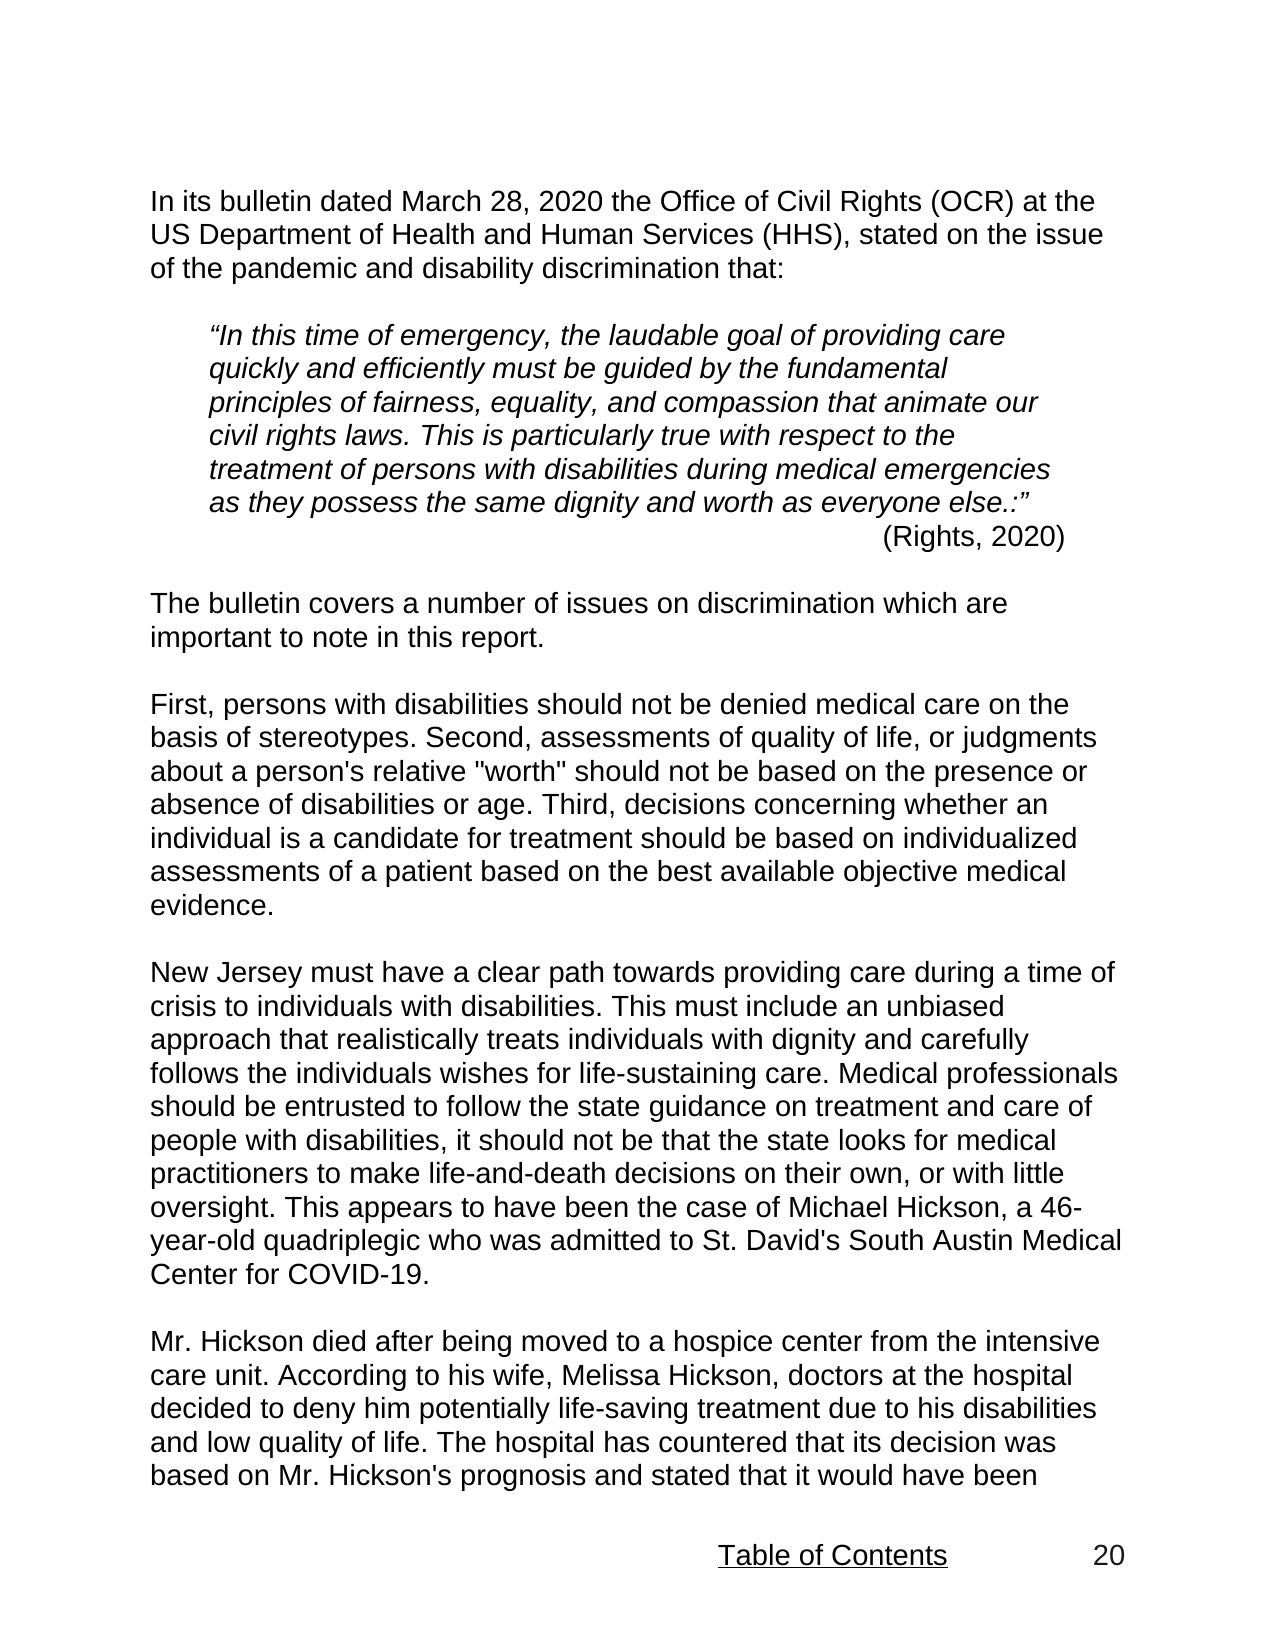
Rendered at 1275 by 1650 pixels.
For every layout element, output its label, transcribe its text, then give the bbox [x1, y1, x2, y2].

text “In this time of emergency, the laudable goal of providing care quickly and efficiently must be guided by the fundamental principles of fairness, equality, and compassion that animate our civil rights laws. This is particularly true with respect to the treatment of persons with disabilities during medical emergencies as they possess the same dignity and worth as everyone else.:” [209, 318, 1065, 519]
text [150, 1290, 1125, 1492]
text The bulletin covers a number of issues on discrimination which are important to note in this report. [150, 586, 1125, 653]
text New Jersey must have a clear path towards providing care during a time of crisis to individuals with disabilities. This must include an unbiased approach that realistically treats individuals with dignity and carefully follows the individuals wishes for life-sustaining care. Medical professionals should be entrusted to follow the state guidance on treatment and care of people with disabilities, it should not be that the state looks for medical practitioners to make life-and-death decisions on their own, or with little oversight. This appears to have been the case of Michael Hickson, a 46-year-old quadriplegic who was admitted to St. David's South Austin Medical Center for COVID-19. [150, 955, 1125, 1290]
text First, persons with disabilities should not be denied medical care on the basis of stereotypes. Second, assessments of quality of life, or judgments about a person's relative "worth" should not be based on the presence or absence of disabilities or age. Third, decisions concerning whether an individual is a candidate for treatment should be based on individualized assessments of a patient based on the best available objective medical evidence. [150, 687, 1125, 921]
text (Rights, 2020) [209, 519, 1065, 552]
text In its bulletin dated March 28, 2020 the Office of Civil Rights (OCR) at the US Department of Health and Human Services (HHS), stated on the issue of the pandemic and disability discrimination that: [150, 183, 1125, 284]
